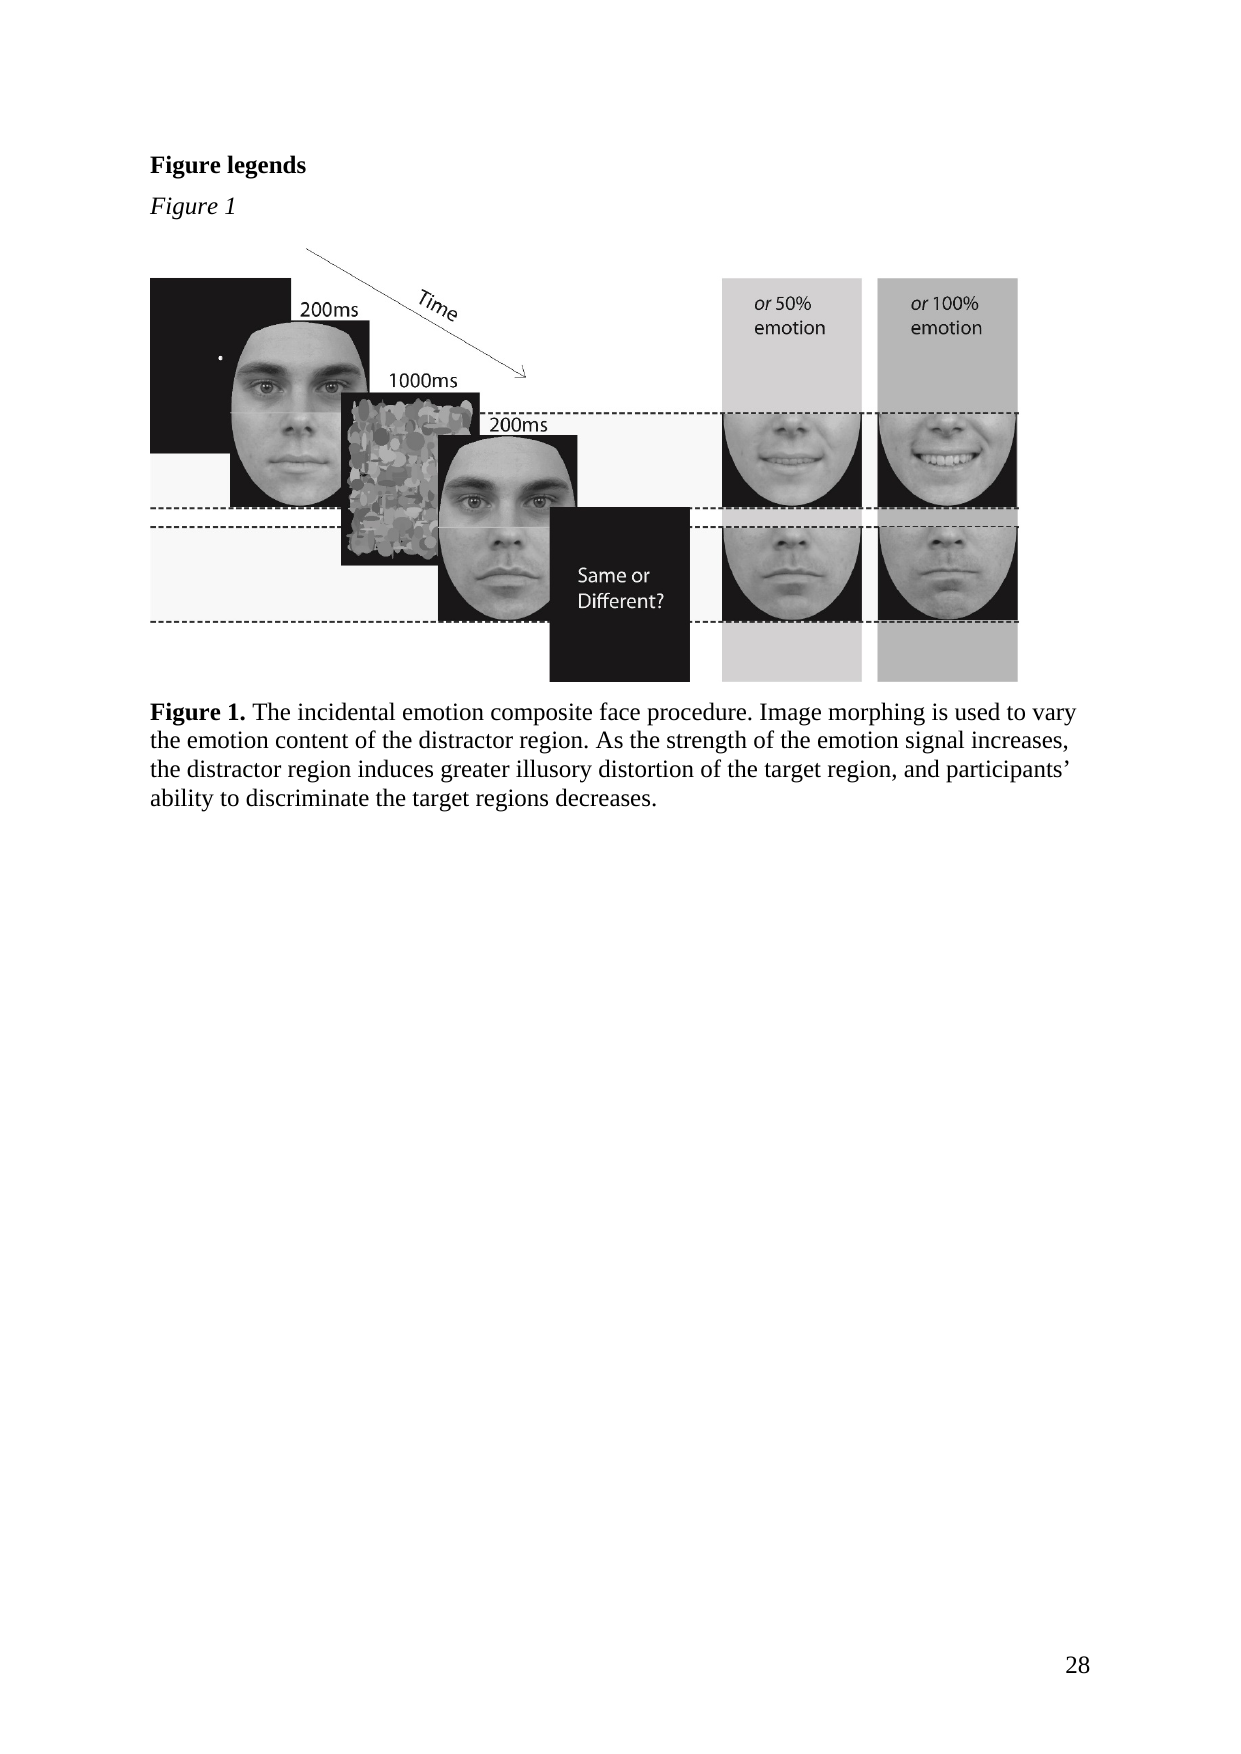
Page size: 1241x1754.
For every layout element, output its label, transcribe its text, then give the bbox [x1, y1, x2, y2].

text Figure legends [150, 150, 1090, 179]
text Figure 1. The incidental emotion composite face procedure. Image morphing is used to vary the emotion content of the distractor region. As the strength of the emotion signal increases, the distractor region induces greater illusory distortion of the target region, and participants’ ability to discriminate the target regions decreases. [150, 697, 1090, 812]
picture [150, 248, 1021, 682]
text Figure 1 [150, 191, 1090, 220]
